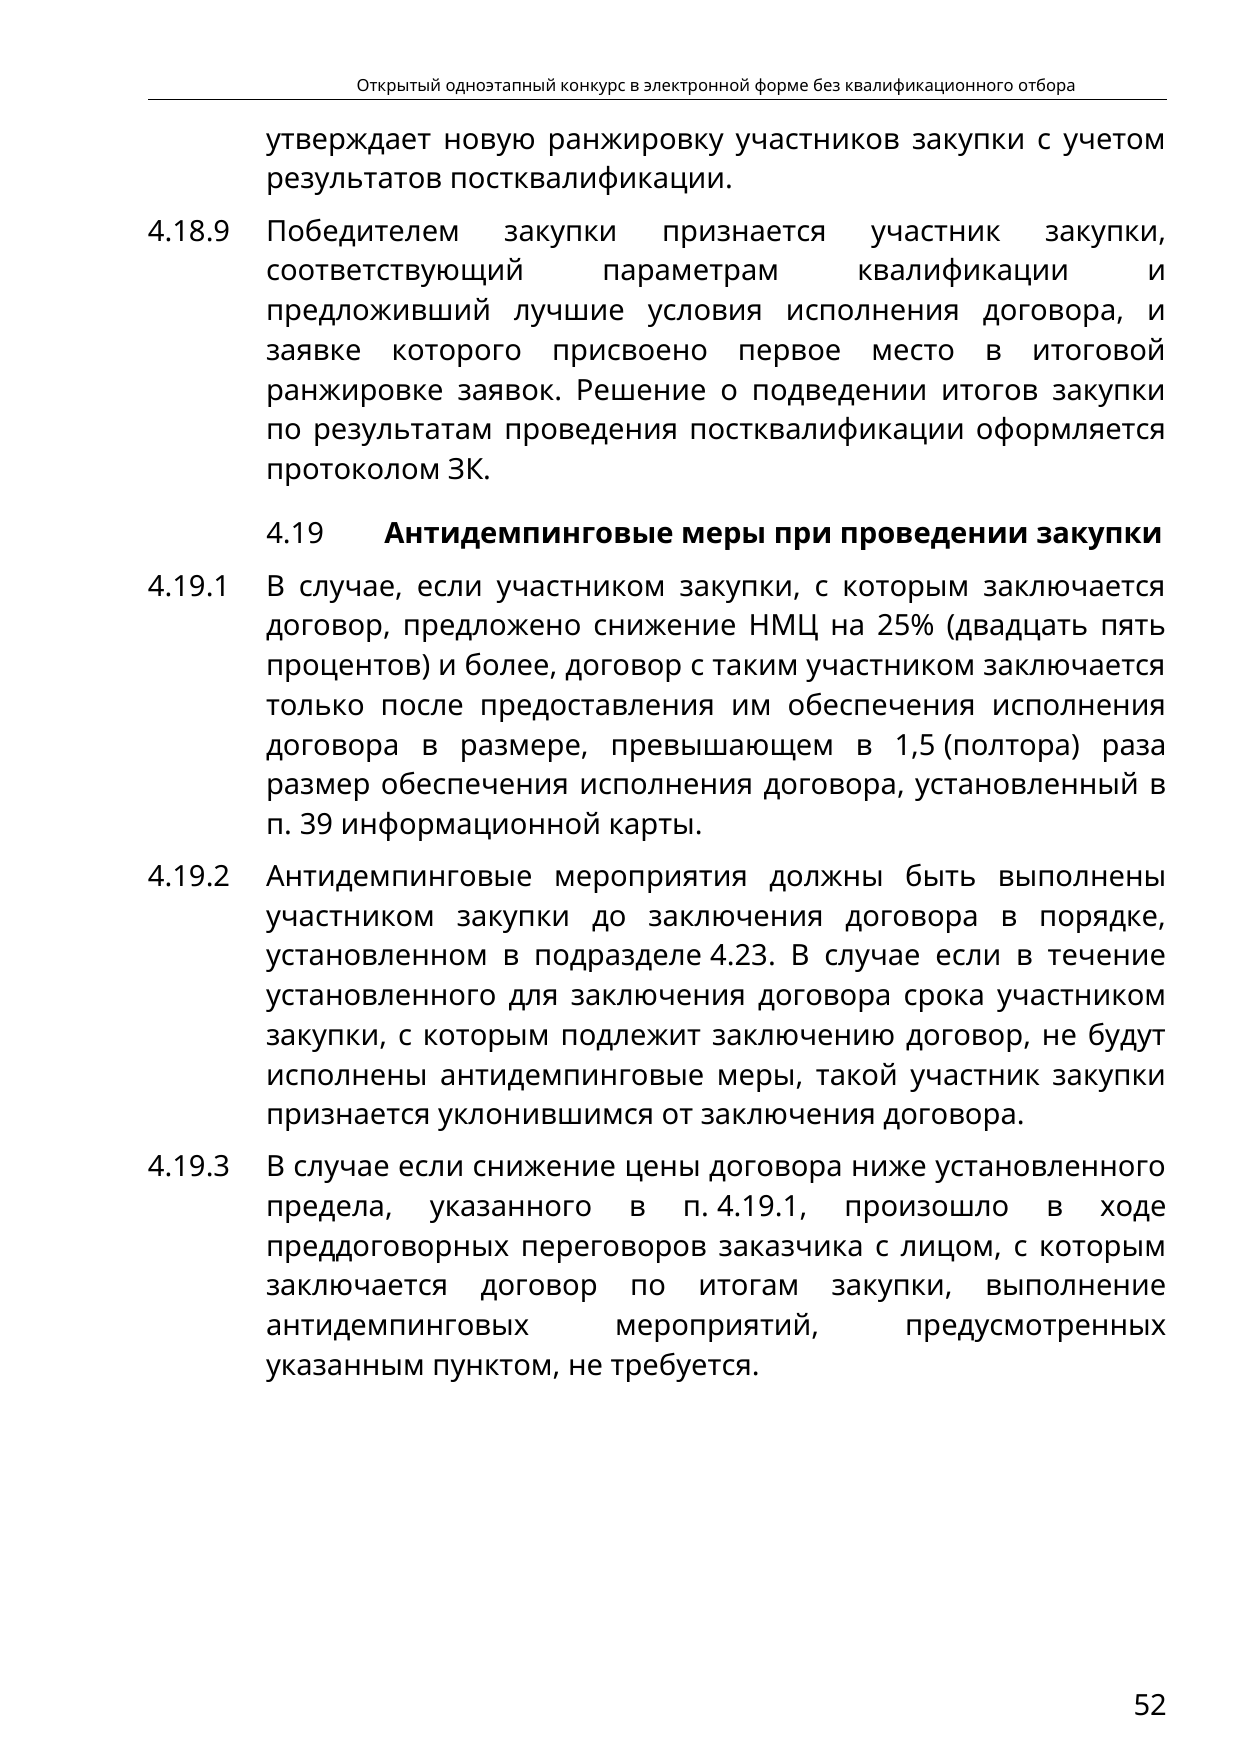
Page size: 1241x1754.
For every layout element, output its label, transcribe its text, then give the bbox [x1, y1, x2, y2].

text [148, 118, 1167, 197]
text В случае, если участником закупки, с которым заключается договор, предложено снижение НМЦ на 25% (двадцать пять процентов) и более, договор с таким участником заключается только после предоставления им обеспечения исполнения договора в размере, превышающем в 1,5 (полтора) раза размер обеспечения исполнения договора, установленный в п. 34 информационной карты. [148, 565, 1167, 843]
text Антидемпинговые мероприятия должны быть выполнены участником закупки до заключения договора в порядке, установленном в подразделе 4.23. В случае если в течение установленного для заключения договора срока участником закупки, с которым подлежит заключению договор, не будут исполнены антидемпинговые меры, такой участник закупки признается уклонившимся от заключения договора. [148, 855, 1167, 1133]
text В случае если снижение цены договора ниже установленного предела, указанного в п. 4.19.1, произошло в ходе преддоговорных переговоров заказчика с лицом, с которым заключается договор по итогам закупки, выполнение антидемпинговых мероприятий, предусмотренных указанным пунктом, не требуется. [148, 1146, 1167, 1384]
text Победителем закупки признается участник закупки, соответствующий параметрам квалификации и предложивший лучшие условия исполнения договора, и заявке которого присвоено первое место в итоговой ранжировке заявок. Решение о подведении итогов закупки по результатам проведения постквалификации оформляется протоколом ЗК. [148, 210, 1167, 488]
text Антидемпинговые меры при проведении закупки [266, 513, 1167, 552]
